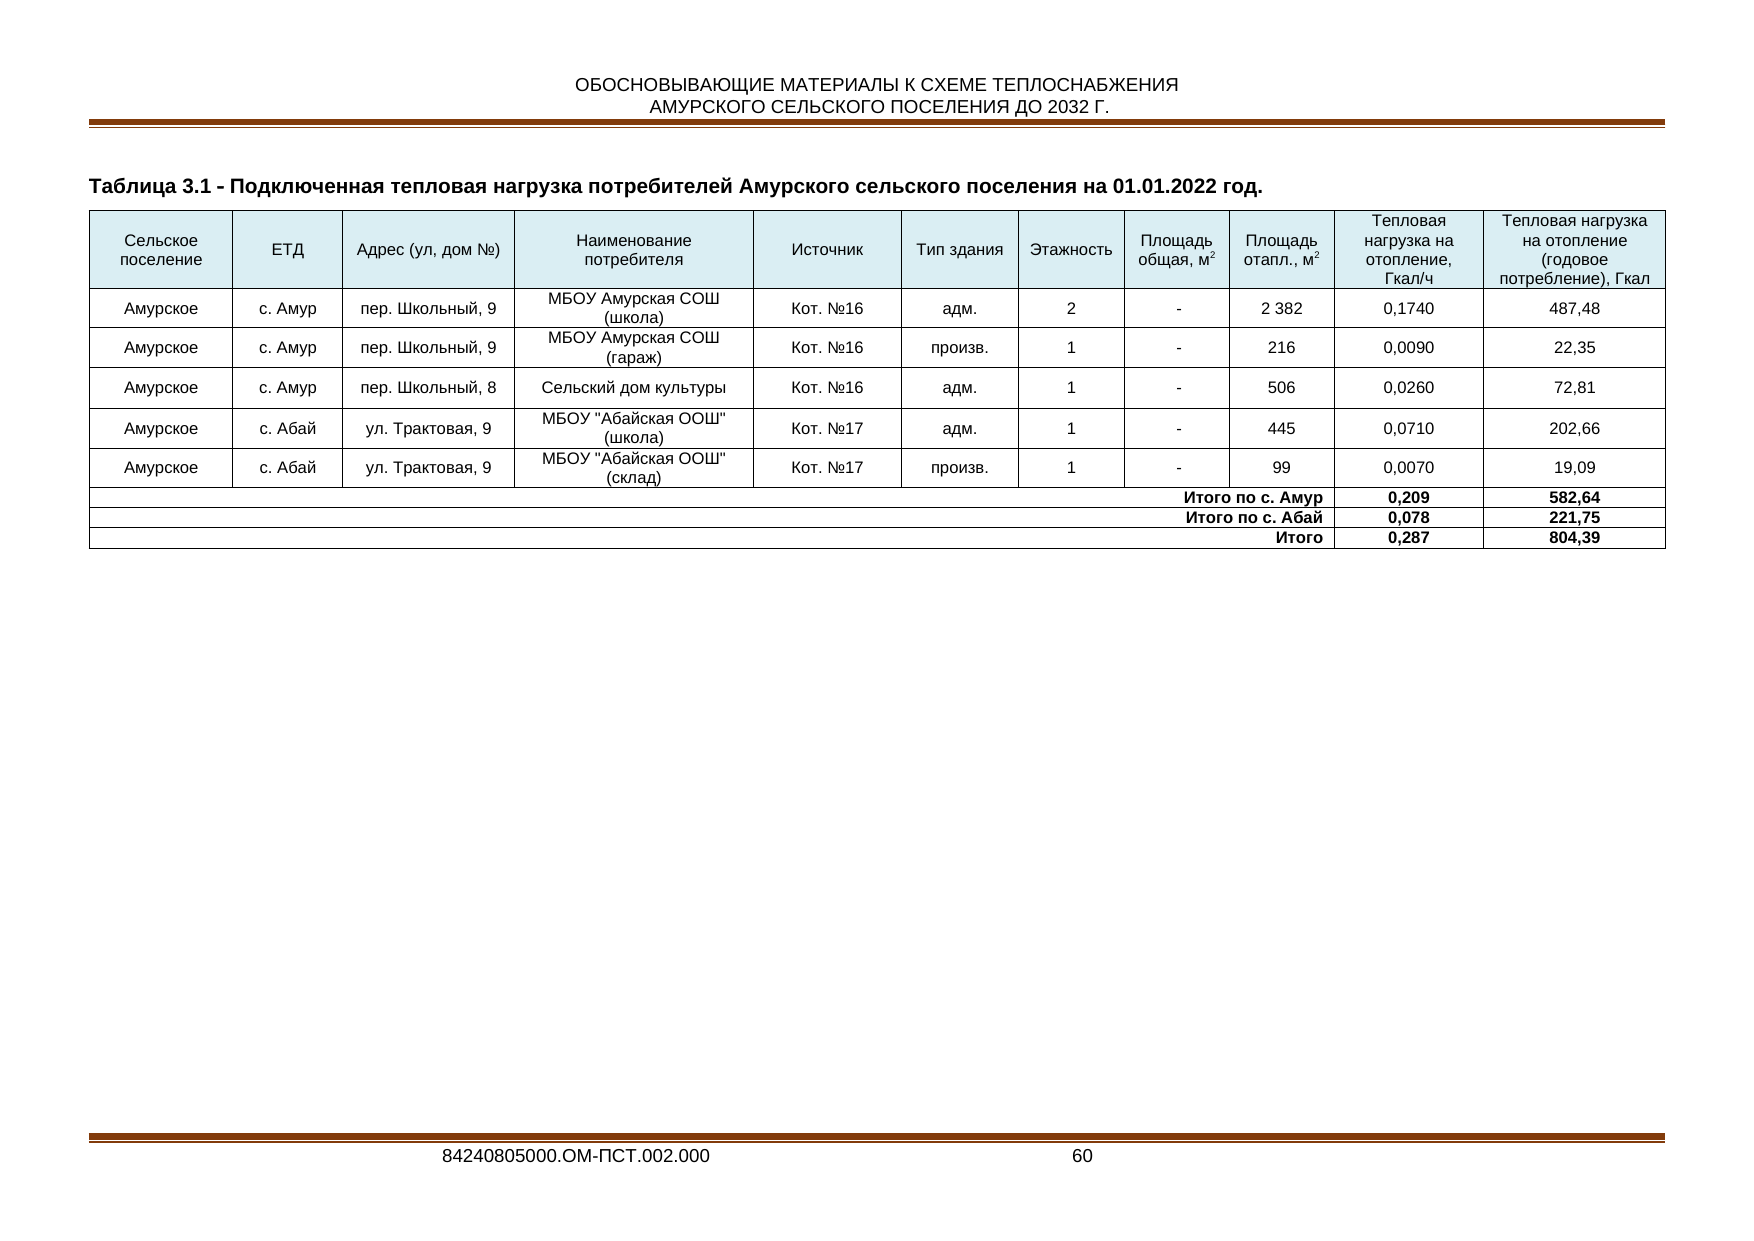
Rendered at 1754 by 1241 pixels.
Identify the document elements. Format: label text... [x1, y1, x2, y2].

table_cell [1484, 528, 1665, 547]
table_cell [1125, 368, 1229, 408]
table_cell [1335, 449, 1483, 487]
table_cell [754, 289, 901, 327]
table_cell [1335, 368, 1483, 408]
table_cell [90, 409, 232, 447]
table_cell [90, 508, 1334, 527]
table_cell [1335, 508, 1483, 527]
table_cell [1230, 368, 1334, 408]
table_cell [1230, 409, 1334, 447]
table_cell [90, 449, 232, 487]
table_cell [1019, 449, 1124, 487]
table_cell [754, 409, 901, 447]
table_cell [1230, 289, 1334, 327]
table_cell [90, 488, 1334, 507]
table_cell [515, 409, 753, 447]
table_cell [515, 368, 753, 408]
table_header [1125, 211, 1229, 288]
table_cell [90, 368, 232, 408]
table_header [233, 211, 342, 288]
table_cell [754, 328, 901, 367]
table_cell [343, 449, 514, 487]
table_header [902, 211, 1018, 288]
text Таблица .1 Подключенная тепловая нагрузка потребителей Амурского сельского поселения на 01.01.2022 год. [89, 160, 1665, 198]
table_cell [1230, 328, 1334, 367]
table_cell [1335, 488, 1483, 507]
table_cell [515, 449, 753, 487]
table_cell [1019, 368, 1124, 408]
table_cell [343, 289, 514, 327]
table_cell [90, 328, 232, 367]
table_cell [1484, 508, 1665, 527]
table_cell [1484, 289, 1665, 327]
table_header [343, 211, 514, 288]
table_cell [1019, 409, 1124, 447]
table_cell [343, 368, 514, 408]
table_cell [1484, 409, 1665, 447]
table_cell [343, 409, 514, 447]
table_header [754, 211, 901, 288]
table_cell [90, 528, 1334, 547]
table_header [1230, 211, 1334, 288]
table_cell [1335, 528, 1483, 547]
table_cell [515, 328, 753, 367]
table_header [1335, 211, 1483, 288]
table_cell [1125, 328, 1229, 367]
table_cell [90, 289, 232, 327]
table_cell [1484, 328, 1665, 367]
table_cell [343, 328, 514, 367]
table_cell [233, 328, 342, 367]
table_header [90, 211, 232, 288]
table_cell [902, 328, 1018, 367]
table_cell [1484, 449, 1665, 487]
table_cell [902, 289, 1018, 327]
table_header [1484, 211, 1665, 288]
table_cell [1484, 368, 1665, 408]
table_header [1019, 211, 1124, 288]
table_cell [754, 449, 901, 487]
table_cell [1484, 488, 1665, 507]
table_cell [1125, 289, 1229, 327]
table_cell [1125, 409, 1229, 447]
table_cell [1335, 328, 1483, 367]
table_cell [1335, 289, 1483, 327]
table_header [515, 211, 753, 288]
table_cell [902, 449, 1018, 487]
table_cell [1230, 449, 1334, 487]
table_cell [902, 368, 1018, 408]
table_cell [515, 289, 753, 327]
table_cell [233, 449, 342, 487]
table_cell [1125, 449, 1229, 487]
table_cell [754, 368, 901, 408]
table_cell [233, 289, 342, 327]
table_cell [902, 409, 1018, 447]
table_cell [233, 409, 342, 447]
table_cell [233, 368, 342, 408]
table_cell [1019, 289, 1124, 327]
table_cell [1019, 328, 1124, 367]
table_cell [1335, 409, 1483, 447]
